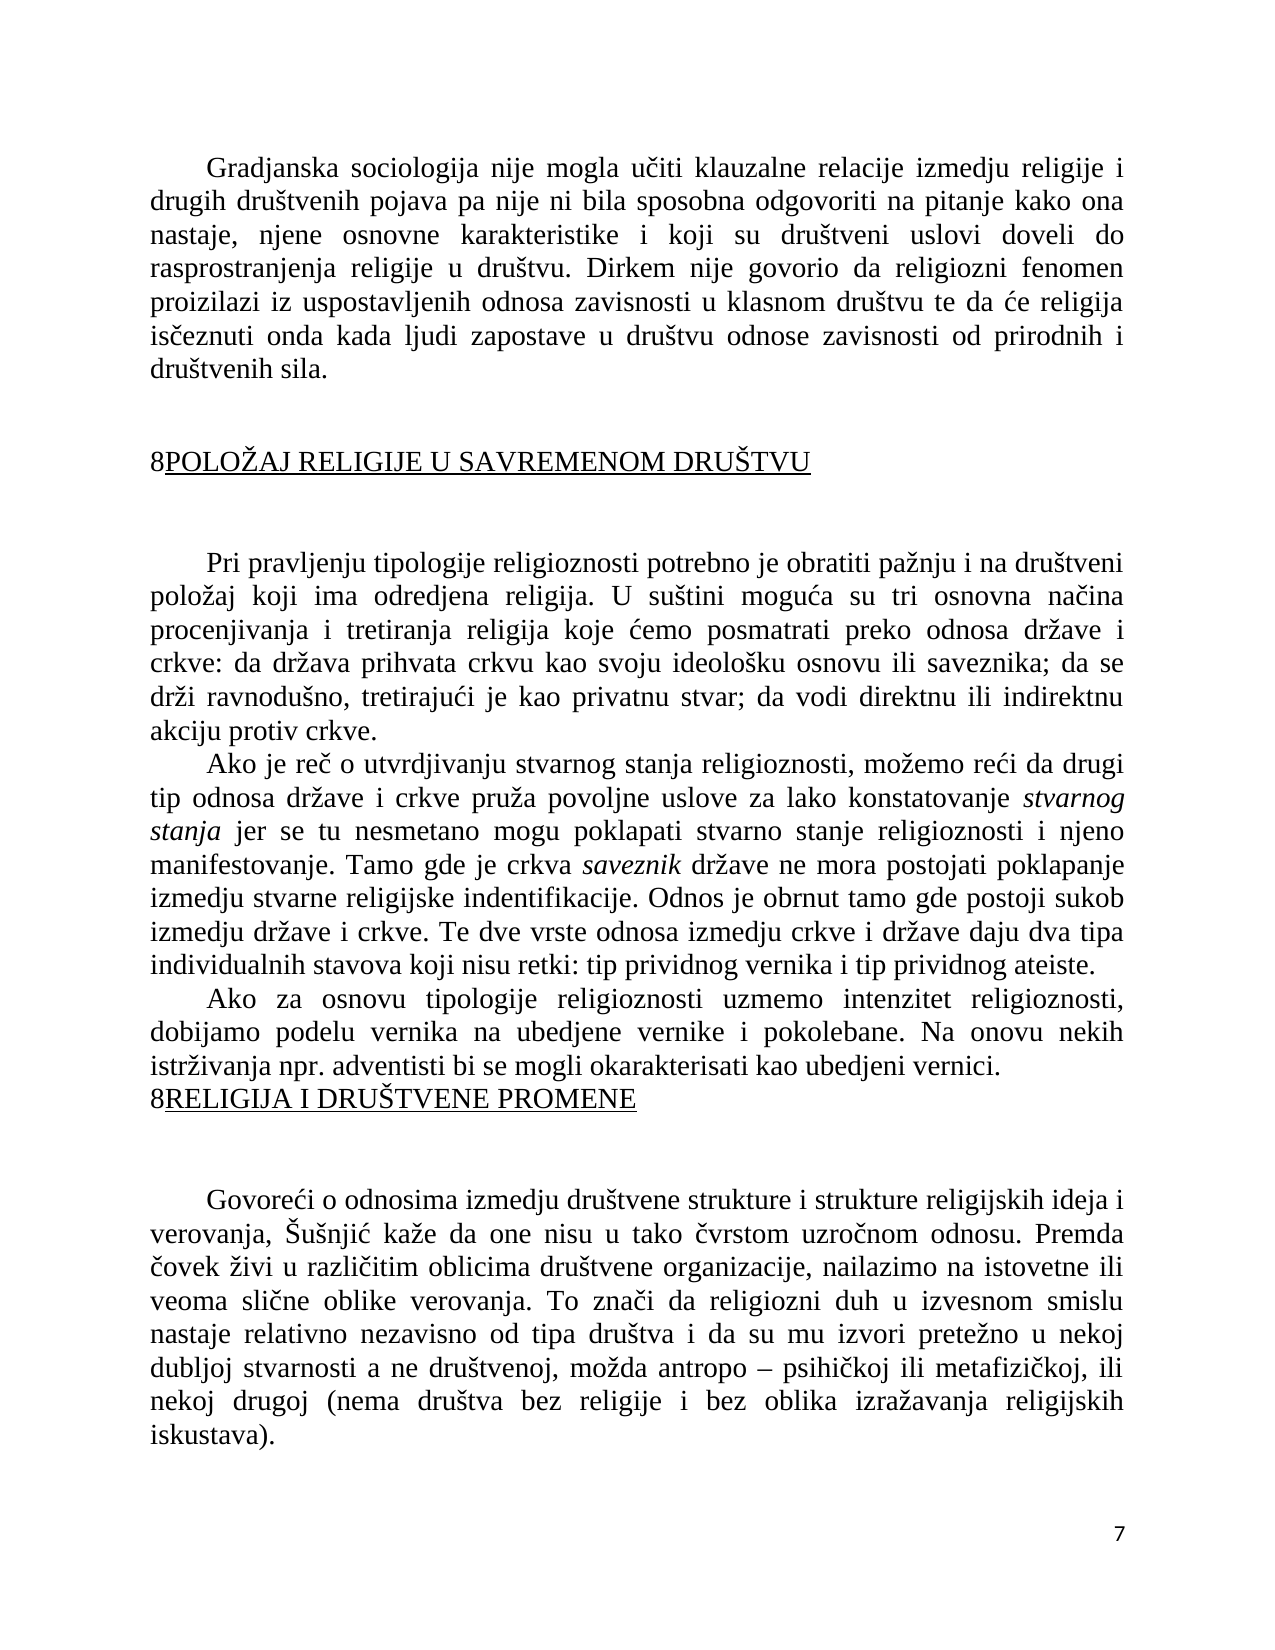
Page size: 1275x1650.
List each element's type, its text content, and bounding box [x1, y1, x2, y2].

title Govoreći o odnosima izmedju društvene strukture i strukture religijskih ideja i verovanja, Šušnjić kaže da one nisu u tako čvrstom uzročnom odnosu. Premda čovek živi u različitim oblicima društvene organizacije, nailazimo na istovetne ili veoma slične oblike verovanja. To znači da religiozni duh u izvesnom smislu nastaje relativno nezavisno od tipa društva i da su mu izvori pretežno u nekoj dubljoj stvarnosti a ne društvenoj, možda antropo – psihičkoj ili metafizičkoj, ili nekoj drugoj (nema društva bez religije i bez oblika izražavanja religijskih iskustava). [150, 1182, 1125, 1451]
title RELIGIJA I DRUŠTVENE PROMENE [150, 1082, 1125, 1115]
title Ako za osnovu tipologije religioznosti uzmemo intenzitet religioznosti, dobijamo podelu vernika na ubedjene vernike i pokolebane. Na onovu nekih istrživanja npr. adventisti bi se mogli okarakterisati kao ubedjeni vernici. [150, 981, 1125, 1082]
title Ako je reč o utvrdjivanju stvarnog stanja religioznosti, možemo reći da drugi tip odnosa države i crkve pruža povoljne uslove za lako konstatovanje stvarnog stanja jer se tu nesmetano mogu poklapati stvarno stanje religioznosti i njeno manifestovanje. Tamo gde je crkva saveznik države ne mora postojati poklapanje izmedju stvarne religijske indentifikacije. Odnos je obrnut tamo gde postoji sukob izmedju države i crkve. Te dve vrste odnosa izmedju crkve i države daju dva tipa individualnih stavova koji nisu retki: tip prividnog vernika i tip prividnog ateiste. [150, 746, 1125, 981]
title Pri pravljenju tipologije religioznosti potrebno je obratiti pažnju i na društveni položaj koji ima odredjena religija. U suštini moguća su tri osnovna načina procenjivanja i tretiranja religija koje ćemo posmatrati preko odnosa države i crkve: da država prihvata crkvu kao svoju ideološku osnovu ili saveznika; da se drži ravnodušno, tretirajući je kao privatnu stvar; da vodi direktnu ili indirektnu akciju protiv crkve. [150, 545, 1125, 746]
title POLOŽAJ RELIGIJE U SAVREMENOM DRUŠTVU [150, 444, 1125, 478]
title Gradjanska sociologija nije mogla učiti klauzalne relacije izmedju religije i drugih društvenih pojava pa nije ni bila sposobna odgovoriti na pitanje kako ona nastaje, njene osnovne karakteristike i koji su društveni uslovi doveli do rasprostranjenja religije u društvu. Dirkem nije govorio da religiozni fenomen proizilazi iz uspostavljenih odnosa zavisnosti u klasnom društvu te da će religija isčeznuti onda kada ljudi zapostave u društvu odnose zavisnosti od prirodnih i društvenih sila. [150, 150, 1125, 385]
